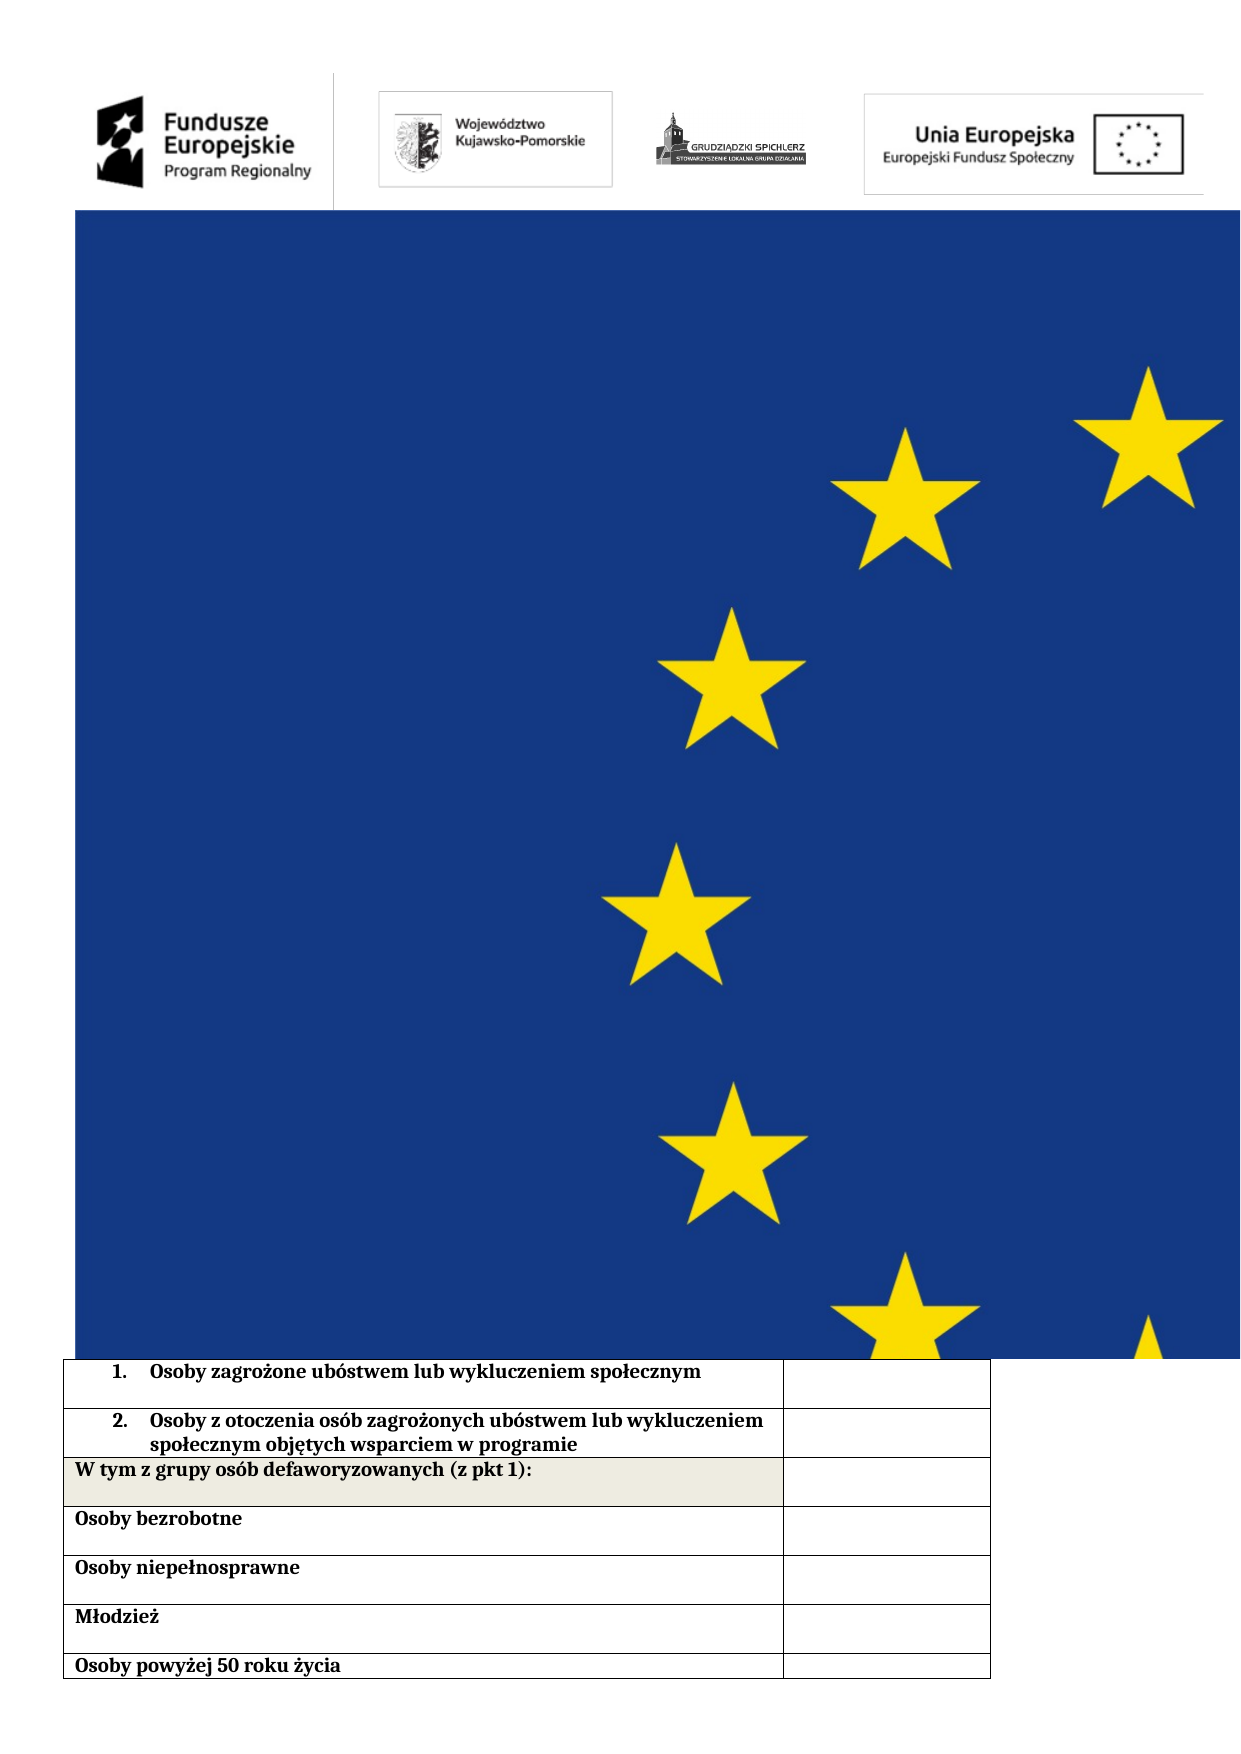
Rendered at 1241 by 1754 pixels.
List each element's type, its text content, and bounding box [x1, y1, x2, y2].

table_cell [784, 1458, 990, 1506]
table_cell [784, 1360, 990, 1408]
table_cell Młodzież [64, 1605, 783, 1653]
table_cell Osoby powyżej 50 roku życia [64, 1654, 783, 1678]
table_cell [784, 1507, 990, 1555]
table_cell Osoby niepełnosprawne [64, 1556, 783, 1604]
table_cell [784, 1605, 990, 1653]
table_cell W tym z grupy osób defaworyzowanych (z pkt 1): [64, 1458, 783, 1506]
table_cell [784, 1556, 990, 1604]
table_cell [784, 1654, 990, 1678]
picture [75, 73, 1241, 1359]
table_cell Osoby z otoczenia osób zagrożonych ubóstwem lub wykluczeniem społecznym objętych wsparciem w programie [64, 1409, 783, 1457]
table_cell Osoby bezrobotne [64, 1507, 783, 1555]
table_cell Osoby zagrożone ubóstwem lub wykluczeniem społecznym [64, 1360, 783, 1408]
table_cell [784, 1409, 990, 1457]
